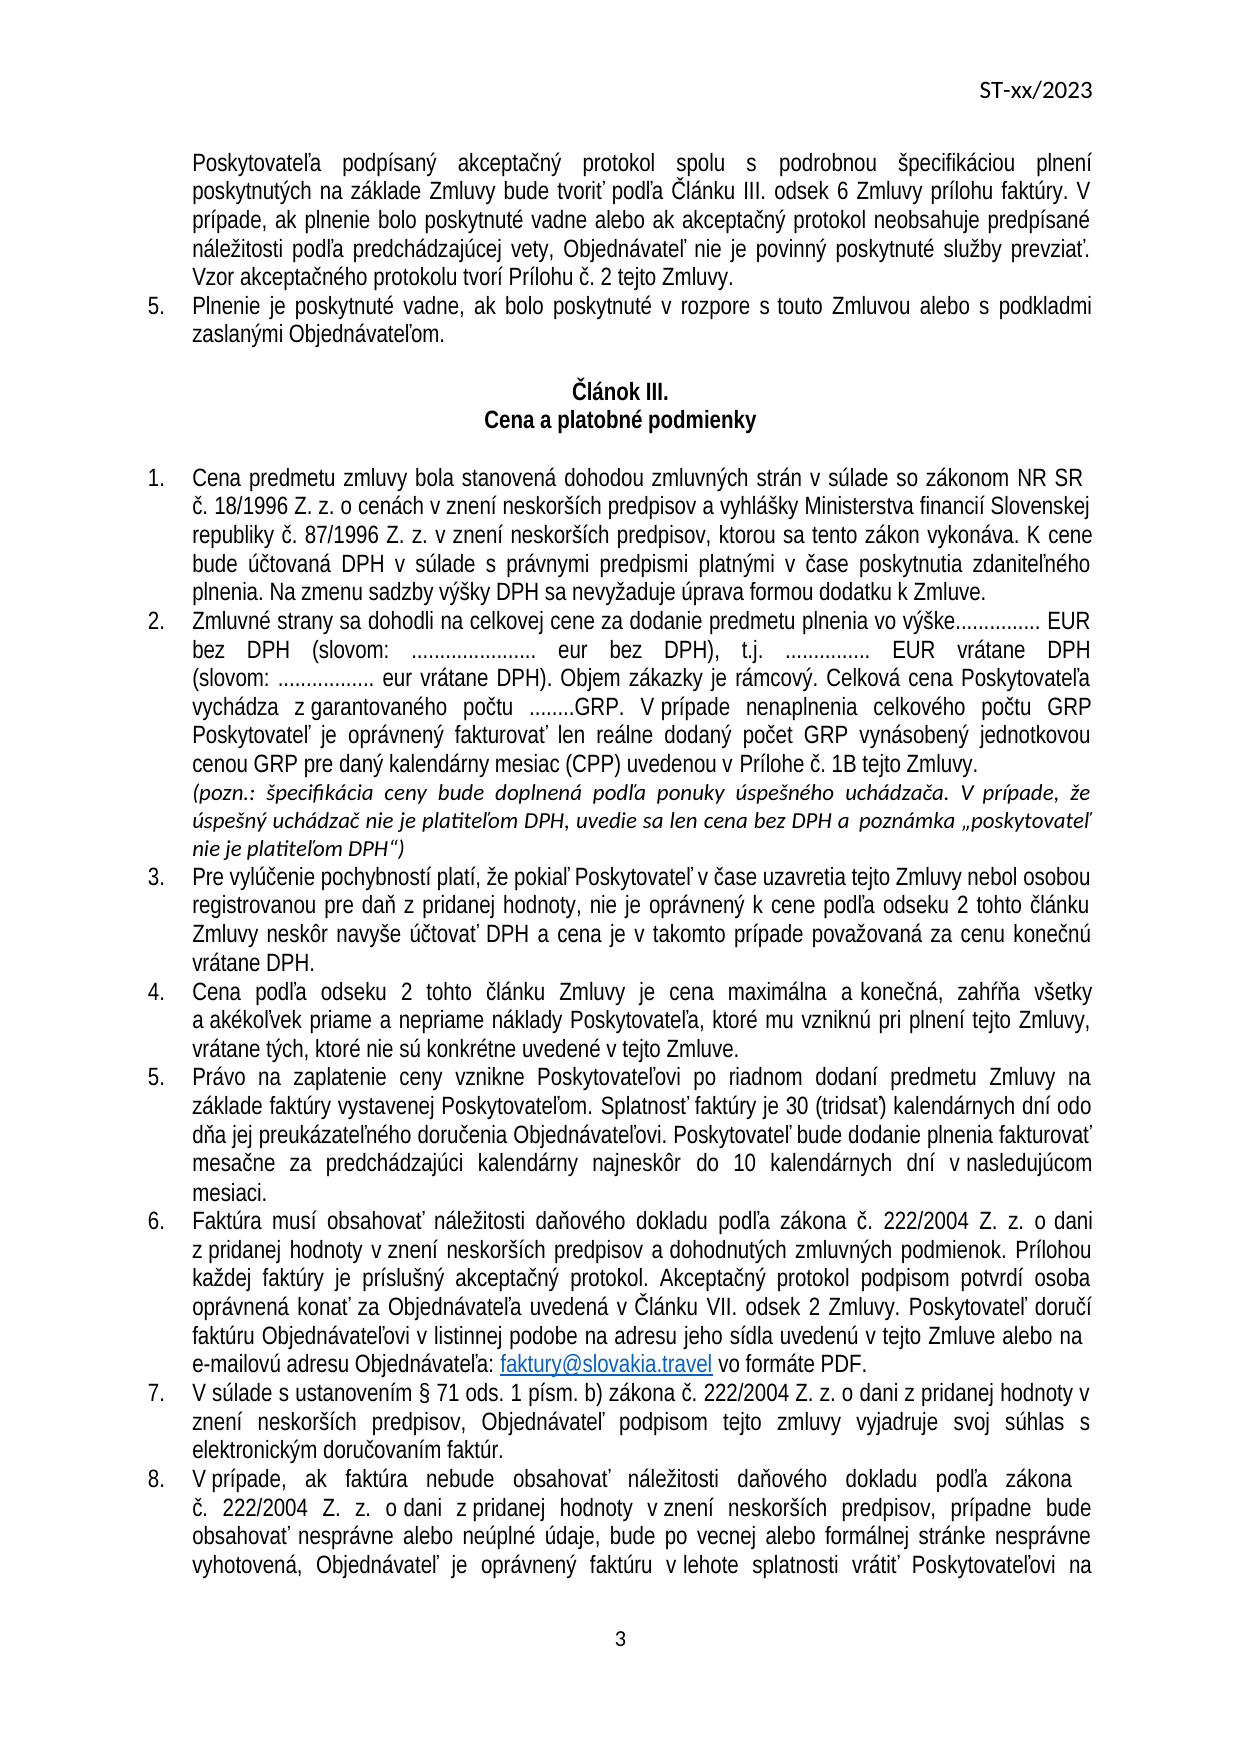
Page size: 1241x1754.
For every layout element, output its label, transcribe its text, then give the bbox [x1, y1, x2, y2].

list Faktúra musí obsahovať náležitosti daňového dokladu podľa zákona č. 222/2004 Z. z. o dani z pridanej hodnoty v znení neskorších predpisov a dohodnutých zmluvných podmienok. Prílohou každej faktúry je príslušný akceptačný protokol. Akceptačný protokol podpisom potvrdí osoba oprávnená konať za Objednávateľa uvedená v Článku VII. odsek 2 Zmluvy. Poskytovateľ doručí faktúru Objednávateľovi v listinnej podobe na adresu jeho sídla uvedenú v tejto Zmluve alebo na e-mailovú adresu Objednávateľa: faktury@slovakia.travel vo formáte PDF. [148, 1206, 1093, 1378]
list Zmluvné strany sa dohodli na celkovej cene za dodanie predmetu plnenia vo výške............... EUR bez DPH (slovom: ...................... eur bez DPH), t.j. ............... EUR vrátane DPH (slovom: ................. eur vrátane DPH). Objem zákazky je rámcový. Celková cena Poskytovateľa vychádza z garantovaného počtu ........GRP. V prípade nenaplnenia celkového počtu GRP Poskytovateľ je oprávnený fakturovať len reálne dodaný počet GRP vynásobený jednotkovou cenou GRP pre daný kalendárny mesiac (CPP) uvedenou v Prílohe č. 1B tejto Zmluvy. [148, 606, 1093, 778]
text Článok III. Cena a platobné podmienky [148, 377, 1093, 434]
list Plnenie je poskytnuté vadne, ak bolo poskytnuté v rozpore s touto Zmluvou alebo s podkladmi zaslanými Objednávateľom. [148, 291, 1093, 348]
list Cena predmetu zmluvy bola stanovená dohodou zmluvných strán v súlade so zákonom NR SR č. 18/1996 Z. z. o cenách v znení neskorších predpisov a vyhlášky Ministerstva financií Slovenskej republiky č. 87/1996 Z. z. v znení neskorších predpisov, ktorou sa tento zákon vykonáva. K cene bude účtovaná DPH v súlade s právnymi predpismi platnými v čase poskytnutia zdaniteľného plnenia. Na zmenu sadzby výšky DPH sa nevyžaduje úprava formou dodatku k Zmluve. [148, 463, 1093, 606]
list Pre vylúčenie pochybností platí, že pokiaľ Poskytovateľ v čase uzavretia tejto Zmluvy nebol osobou registrovanou pre daň z pridanej hodnoty, nie je oprávnený k cene podľa odseku 2 tohto článku Zmluvy neskôr navyše účtovať DPH a cena je v takomto prípade považovaná za cenu konečnú vrátane DPH. [148, 862, 1093, 976]
list Právo na zaplatenie ceny vznikne Poskytovateľovi po riadnom dodaní predmetu Zmluvy na základe faktúry vystavenej Poskytovateľom. Splatnosť faktúry je 30 (tridsať) kalendárnych dní odo dňa jej preukázateľného doručenia Objednávateľovi. Poskytovateľ bude dodanie plnenia fakturovať mesačne za predchádzajúci kalendárny najneskôr do 10 kalendárnych dní v nasledujúcom mesiaci. [148, 1062, 1093, 1206]
list V súlade s ustanovením § 71 ods. 1 písm. b) zákona č. 222/2004 Z. z. o dani z pridanej hodnoty v znení neskorších predpisov, Objednávateľ podpisom tejto zmluvy vyjadruje svoj súhlas s elektronickým doručovaním faktúr. [148, 1378, 1093, 1464]
list Cena podľa odseku 2 tohto článku Zmluvy je cena maximálna a konečná, zahŕňa všetky a akékoľvek priame a nepriame náklady Poskytovateľa, ktoré mu vzniknú pri plnení tejto Zmluvy, vrátane tých, ktoré nie sú konkrétne uvedené v tejto Zmluve. [148, 976, 1093, 1062]
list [148, 148, 1093, 291]
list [148, 1464, 1093, 1578]
list (pozn.: špecifikácia ceny bude doplnená podľa ponuky úspešného uchádzača. V prípade, že úspešný uchádzač nie je platiteľom DPH, uvedie sa len cena bez DPH a poznámka „poskytovateľ nie je platiteľom DPH“) [192, 778, 1093, 862]
